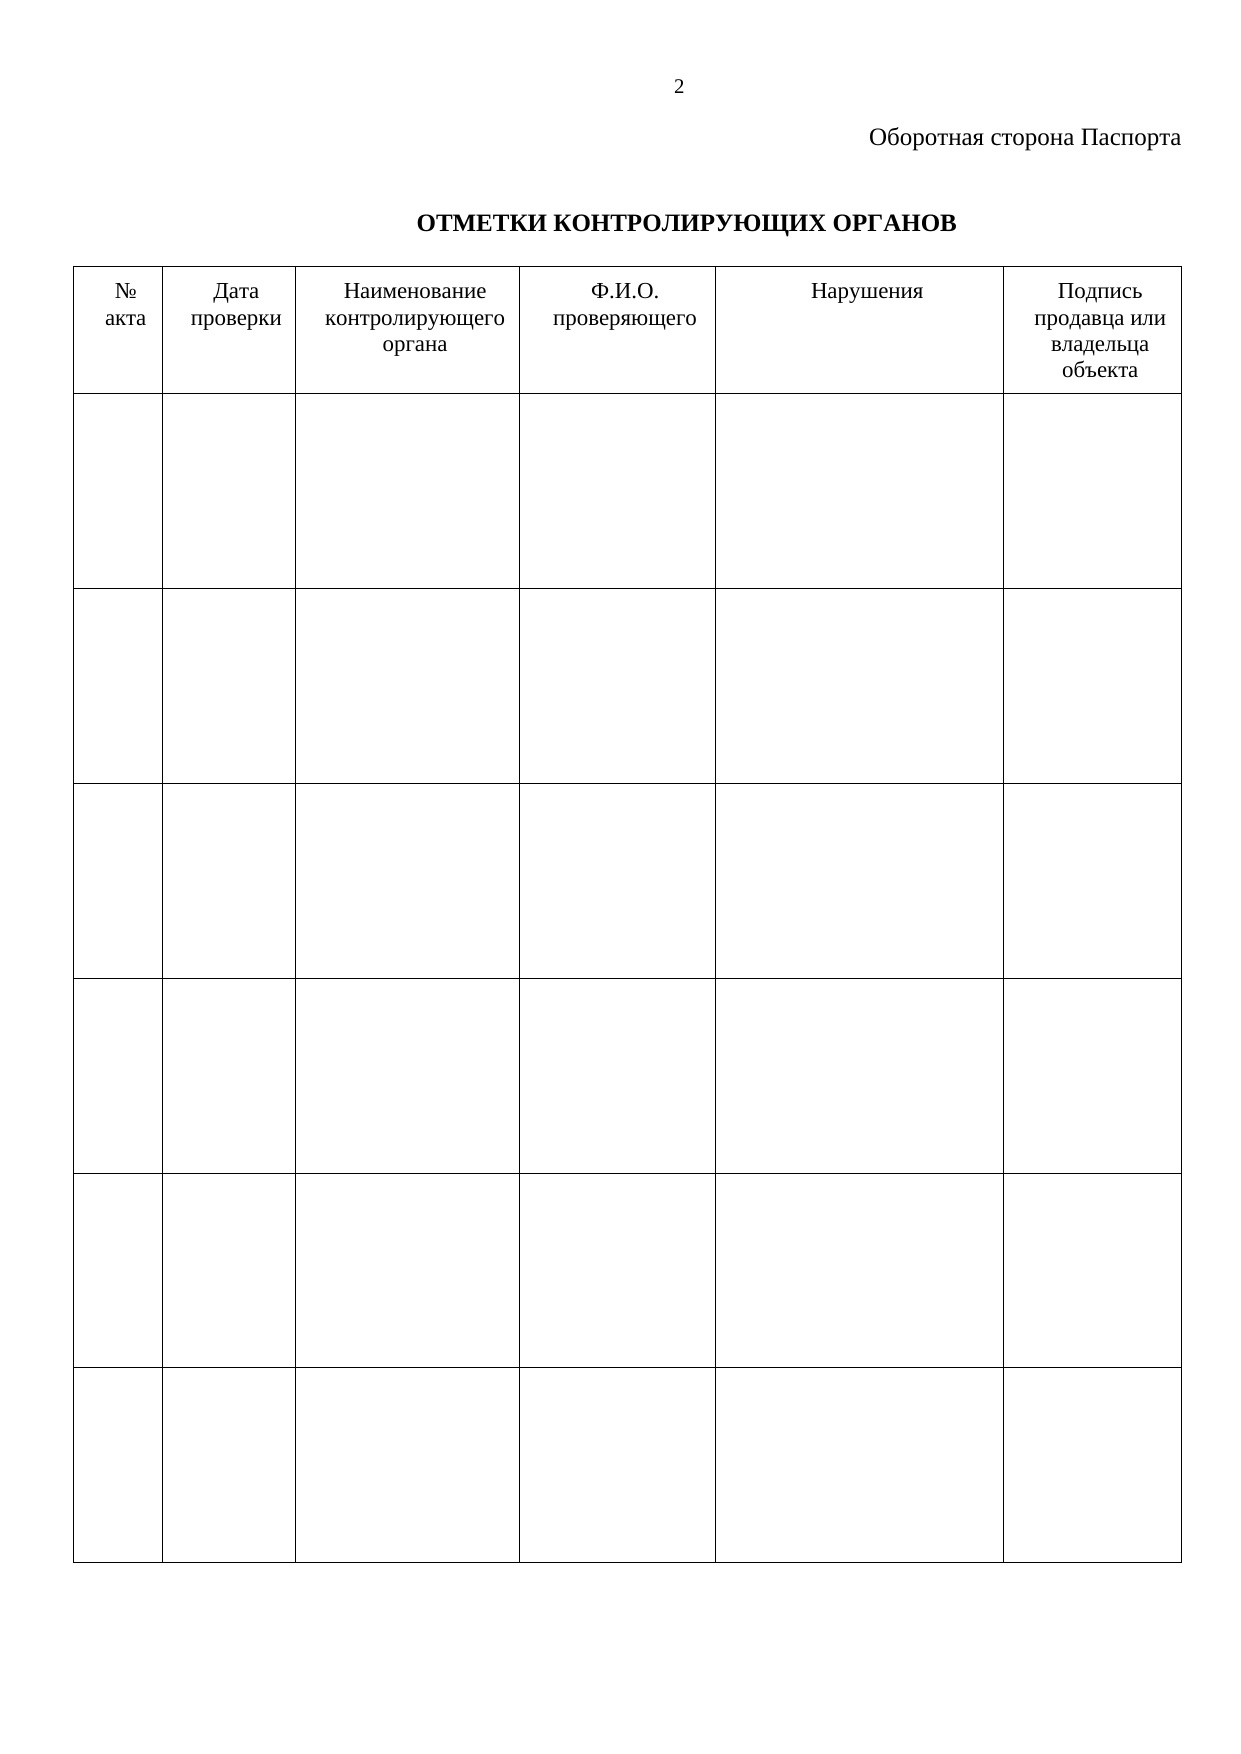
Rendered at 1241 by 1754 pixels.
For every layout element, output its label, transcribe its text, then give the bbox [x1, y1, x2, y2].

table_cell [716, 394, 1003, 588]
table_header Подпись продавца или владельца объекта [1004, 267, 1181, 393]
table_cell [716, 979, 1003, 1172]
table_cell [716, 1174, 1003, 1367]
table_cell [296, 1174, 519, 1367]
table_cell [520, 394, 715, 588]
table_cell [1004, 1174, 1181, 1367]
table_cell [163, 1368, 295, 1562]
table_cell [1004, 589, 1181, 783]
table_cell [296, 394, 519, 588]
table_cell [716, 784, 1003, 978]
table_cell [74, 979, 162, 1172]
table_cell [74, 394, 162, 588]
table_cell [163, 784, 295, 978]
table_cell [520, 589, 715, 783]
table_cell [296, 1368, 519, 1562]
table_cell [1004, 784, 1181, 978]
table_header Нарушения [716, 267, 1003, 393]
table_cell [74, 1368, 162, 1562]
table_cell [163, 394, 295, 588]
table_header № акта [74, 267, 162, 393]
table_cell [1004, 394, 1181, 588]
table_cell [296, 784, 519, 978]
table_cell [74, 589, 162, 783]
table_cell [520, 784, 715, 978]
table_cell [1004, 1368, 1181, 1562]
table_cell [1004, 979, 1181, 1172]
title ОТМЕТКИ КОНТРОЛИРУЮЩИХ ОРГАНОВ [192, 208, 1181, 237]
table_header Ф.И.О. проверяющего [520, 267, 715, 393]
table_cell [520, 1368, 715, 1562]
table_cell [520, 979, 715, 1172]
table_cell [716, 1368, 1003, 1562]
text Оборотная сторона Паспорта [192, 122, 1181, 151]
table_cell [74, 1174, 162, 1367]
table_cell [163, 979, 295, 1172]
table_cell [716, 589, 1003, 783]
table_header Дата проверки [163, 267, 295, 393]
table_cell [163, 1174, 295, 1367]
table_header Наименование контролирующего органа [296, 267, 519, 393]
table_cell [520, 1174, 715, 1367]
table_cell [74, 784, 162, 978]
table_cell [163, 589, 295, 783]
table_cell [296, 589, 519, 783]
table_cell [296, 979, 519, 1172]
